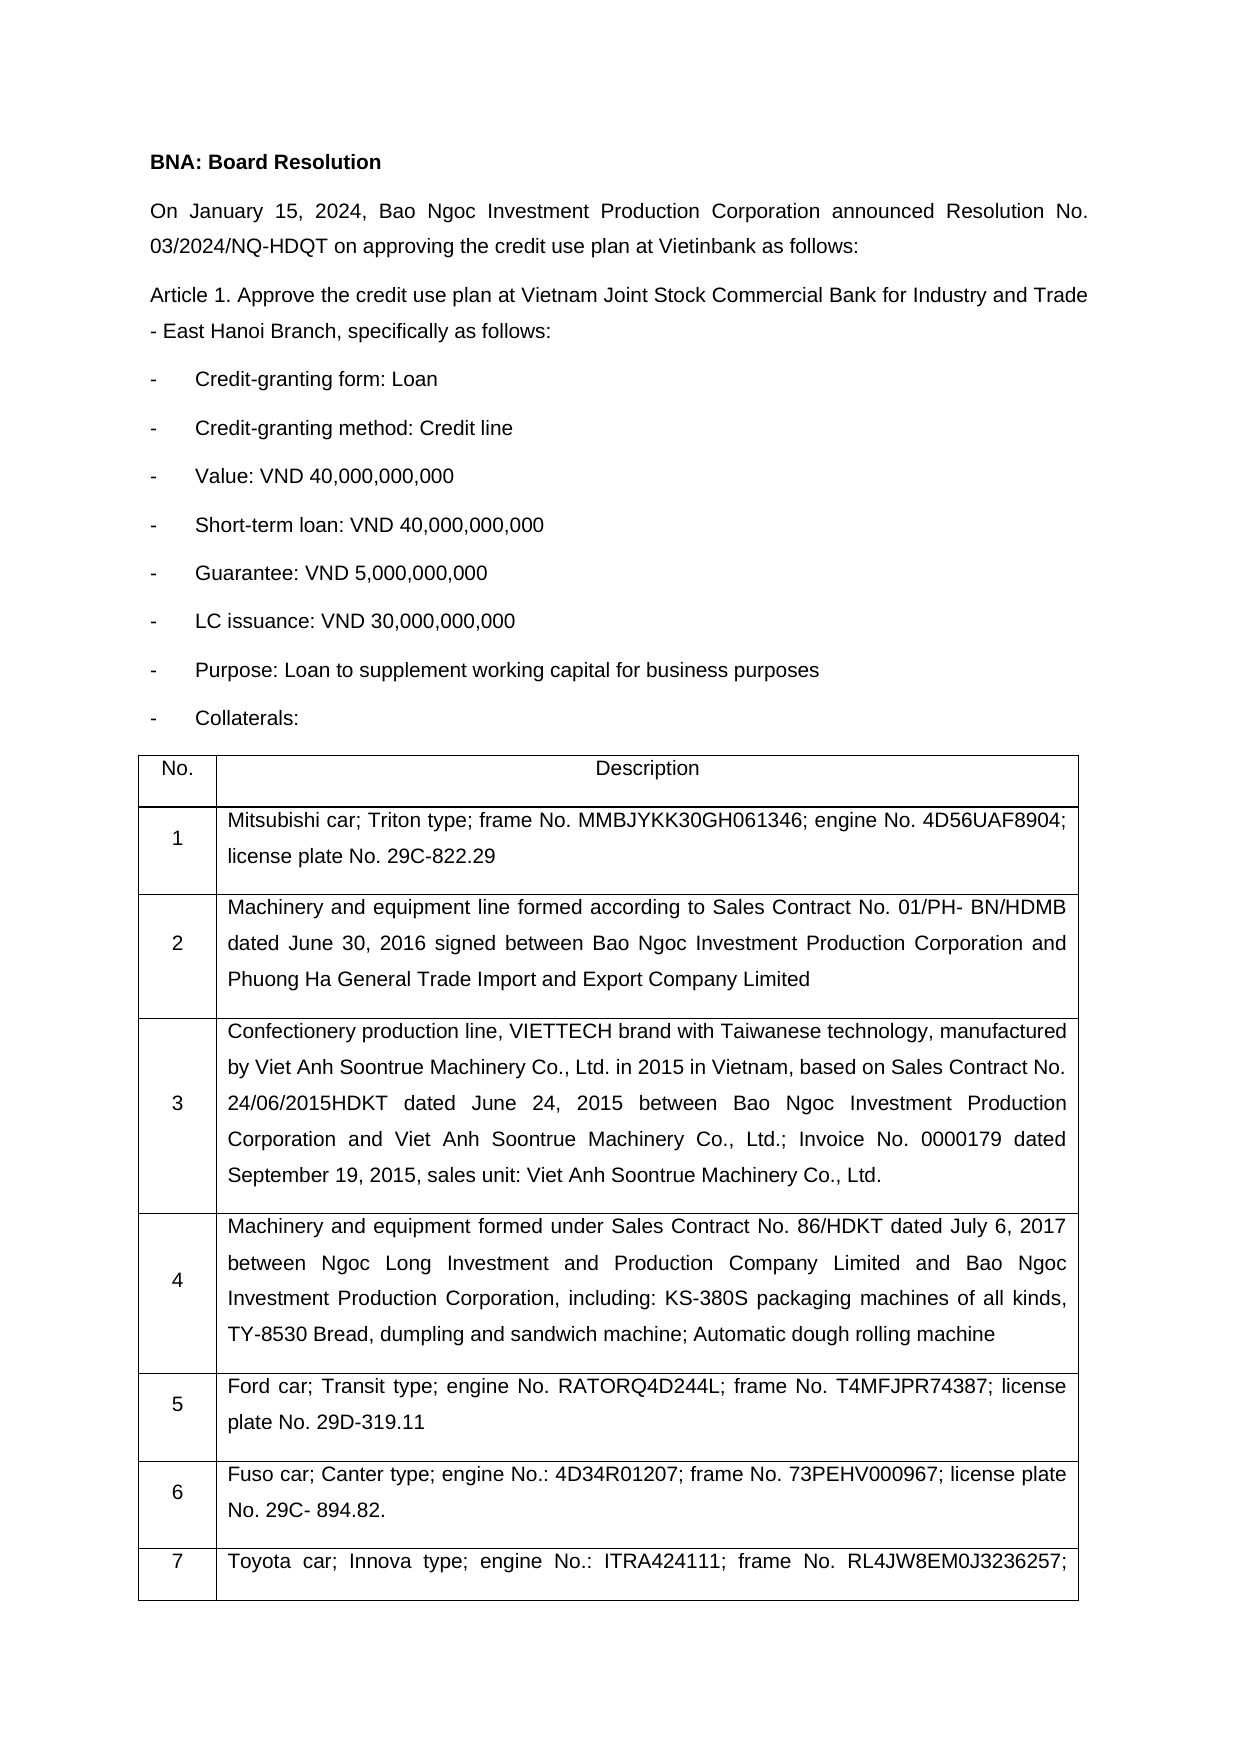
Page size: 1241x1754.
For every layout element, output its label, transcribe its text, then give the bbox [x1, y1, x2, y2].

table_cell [217, 1549, 1078, 1600]
table_cell Mitsubishi car; Triton type; frame No. MMBJYKK30GH061346; engine No. 4D56UAF8904; license plate No. 29C-822.29 [217, 808, 1078, 894]
table_cell Machinery and equipment line formed according to Sales Contract No. 01/PH- BN/HDMB dated June 30, 2016 signed between Bao Ngoc Investment Production Corporation and Phuong Ha General Trade Import and Export Company Limited [217, 895, 1078, 1018]
list LC issuance: VND 30,000,000,000 [150, 609, 1090, 633]
list Short-term loan: VND 40,000,000,000 [150, 512, 1090, 536]
table_cell 4 [139, 1214, 216, 1373]
list Credit-granting method: Credit line [150, 416, 1090, 439]
list Credit-granting form: Loan [150, 367, 1090, 391]
table_cell 1 [139, 808, 216, 894]
table_cell 7 [139, 1549, 216, 1600]
table_cell Machinery and equipment formed under Sales Contract No. 86/HDKT dated July 6, 2017 between Ngoc Long Investment and Production Company Limited and Bao Ngoc Investment Production Corporation, including: KS-380S packaging machines of all kinds, TY-8530 Bread, dumpling and sandwich machine; Automatic dough rolling machine [217, 1214, 1078, 1373]
list Purpose: Loan to supplement working capital for business purposes [150, 658, 1090, 682]
text ‎‎Article 1. Approve the credit use plan at Vietnam Joint Stock Commercial Bank for Industry and Trade - East Hanoi Branch, specifically as follows: [150, 283, 1090, 343]
table_cell Confectionery production line, VIETTECH brand with Taiwanese technology, manufactured by Viet Anh Soontrue Machinery Co., Ltd. in 2015 in Vietnam, based on Sales Contract No. 24/06/2015HDKT dated June 24, 2015 between Bao Ngoc Investment Production Corporation and Viet Anh Soontrue Machinery Co., Ltd.; Invoice No. 0000179 dated September 19, 2015, sales unit: Viet Anh Soontrue Machinery Co., Ltd. [217, 1019, 1078, 1213]
list Collaterals: [150, 706, 1090, 730]
list Guarantee: VND 5,000,000,000 [150, 561, 1090, 585]
table_cell 5 [139, 1374, 216, 1461]
list Value: VND 40,000,000,000 [150, 464, 1090, 488]
table_cell 3 [139, 1019, 216, 1213]
text BNA: Board Resolution [150, 150, 1090, 174]
table_cell Fuso car; Canter type; engine No.: 4D34R01207; frame No. 73PEHV000967; license plate No. 29C- 894.82. [217, 1462, 1078, 1548]
table_cell 2 [139, 895, 216, 1018]
table_cell 6 [139, 1462, 216, 1548]
table_cell Ford car; Transit type; engine No. RATORQ4D244L; frame No. T4MFJPR74387; license plate No. 29D-319.11 [217, 1374, 1078, 1461]
text On January 15, 2024, Bao Ngoc Investment Production Corporation announced Resolution No. 03/2024/NQ-HDQT on approving the credit use plan at Vietinbank as follows: [150, 198, 1090, 258]
table_header Description [217, 756, 1078, 806]
table_header No. [139, 756, 216, 806]
